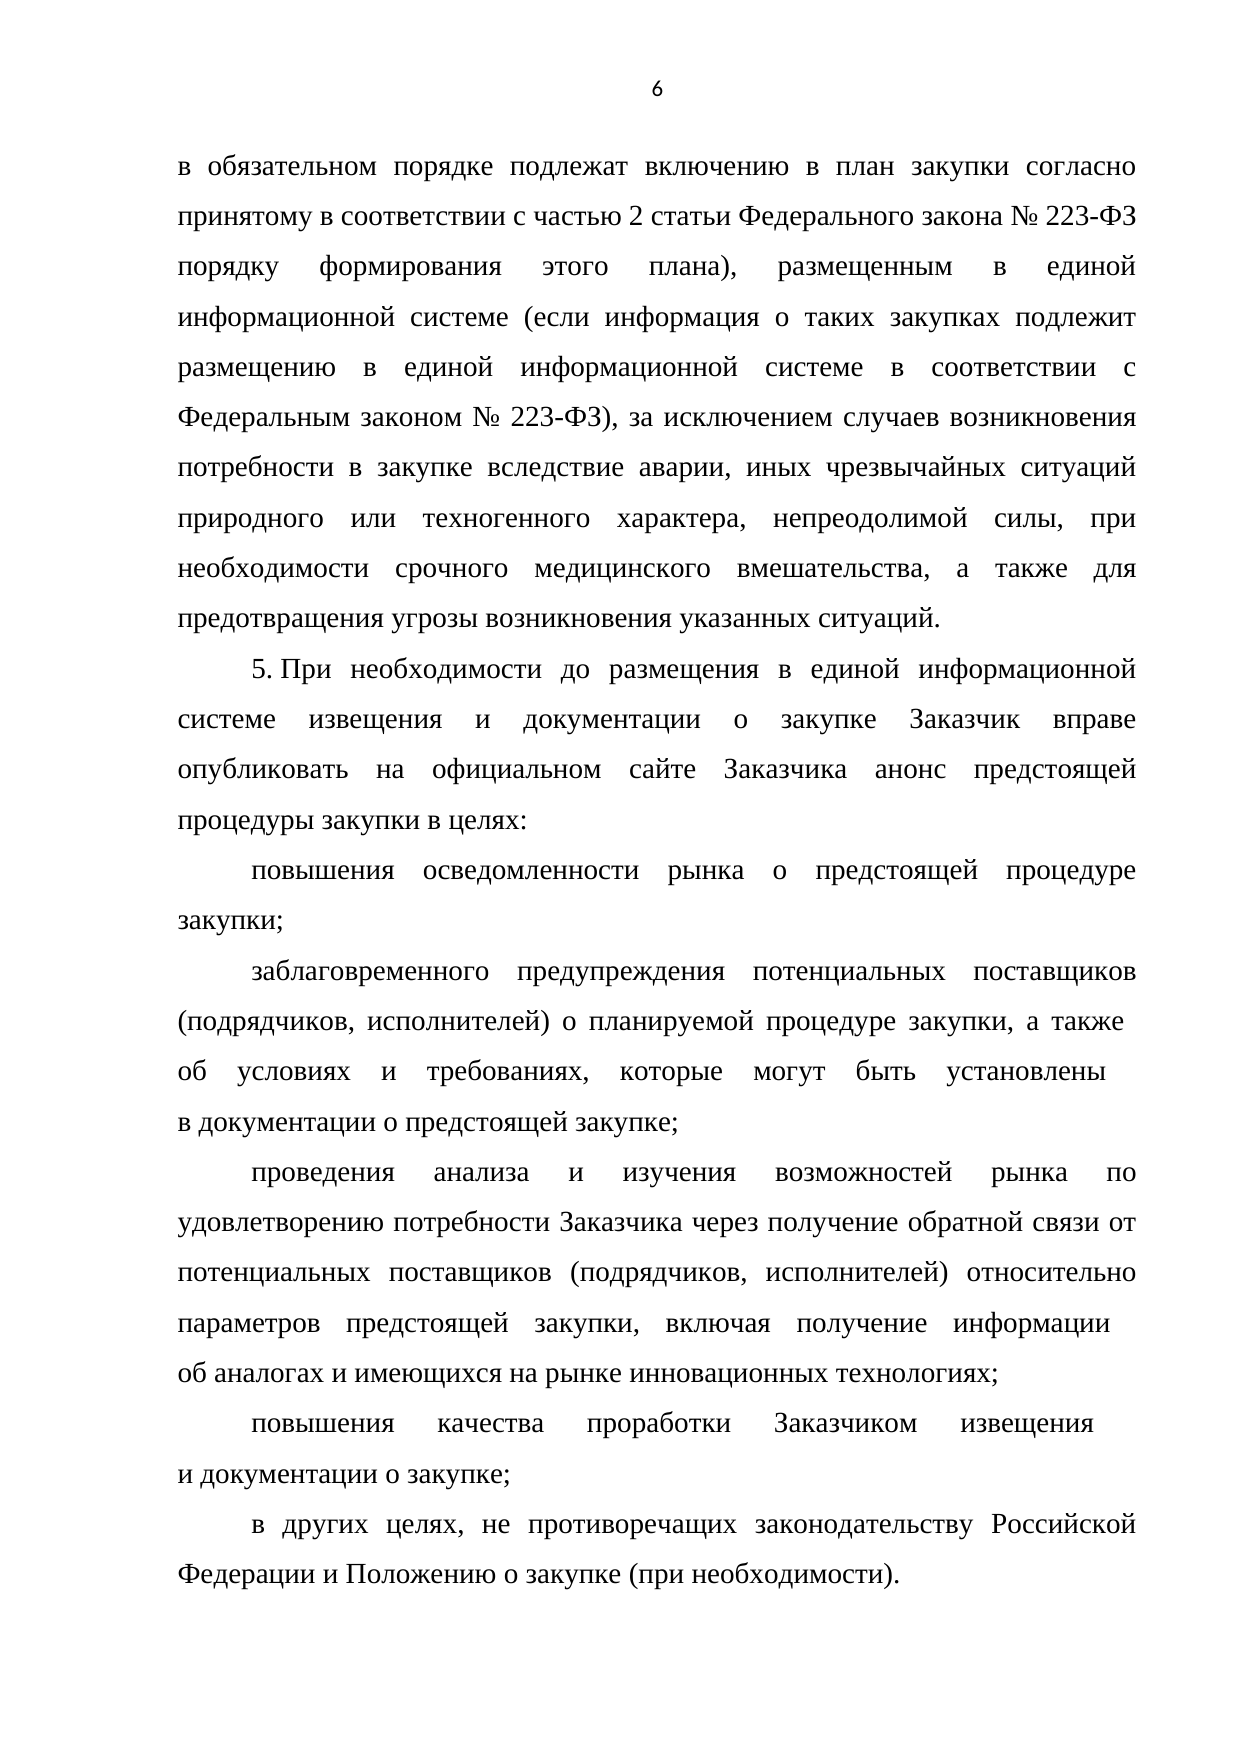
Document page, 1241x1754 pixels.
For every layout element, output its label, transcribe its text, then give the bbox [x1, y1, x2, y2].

text проведения анализа и изучения возможностей рынка по удовлетворению потребности Заказчика через получение обратной связи от потенциальных поставщиков (подрядчиков, исполнителей) относительно параметров предстоящей закупки, включая получение информации об аналогах и имеющихся на рынке инновационных технологиях; [177, 1154, 1137, 1389]
text в других целях, не противоречащих законодательству Российской Федерации и Положению о закупке (при необходимости). [177, 1506, 1137, 1590]
text заблаговременного предупреждения потенциальных поставщиков (подрядчиков, исполнителей) о планируемой процедуре закупки, а также об условиях и требованиях, которые могут быть установлены в документации о предстоящей закупке; [177, 953, 1137, 1137]
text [177, 148, 1137, 634]
text 5. При необходимости до размещения в единой информационной системе извещения и документации о закупке Заказчик вправе опубликовать на официальном сайте Заказчика анонс предстоящей процедуры закупки в целях: [177, 651, 1137, 835]
text повышения качества проработки Заказчиком извещения и документации о закупке; [177, 1406, 1137, 1489]
text повышения осведомленности рынка о предстоящей процедуре закупки; [177, 852, 1137, 936]
